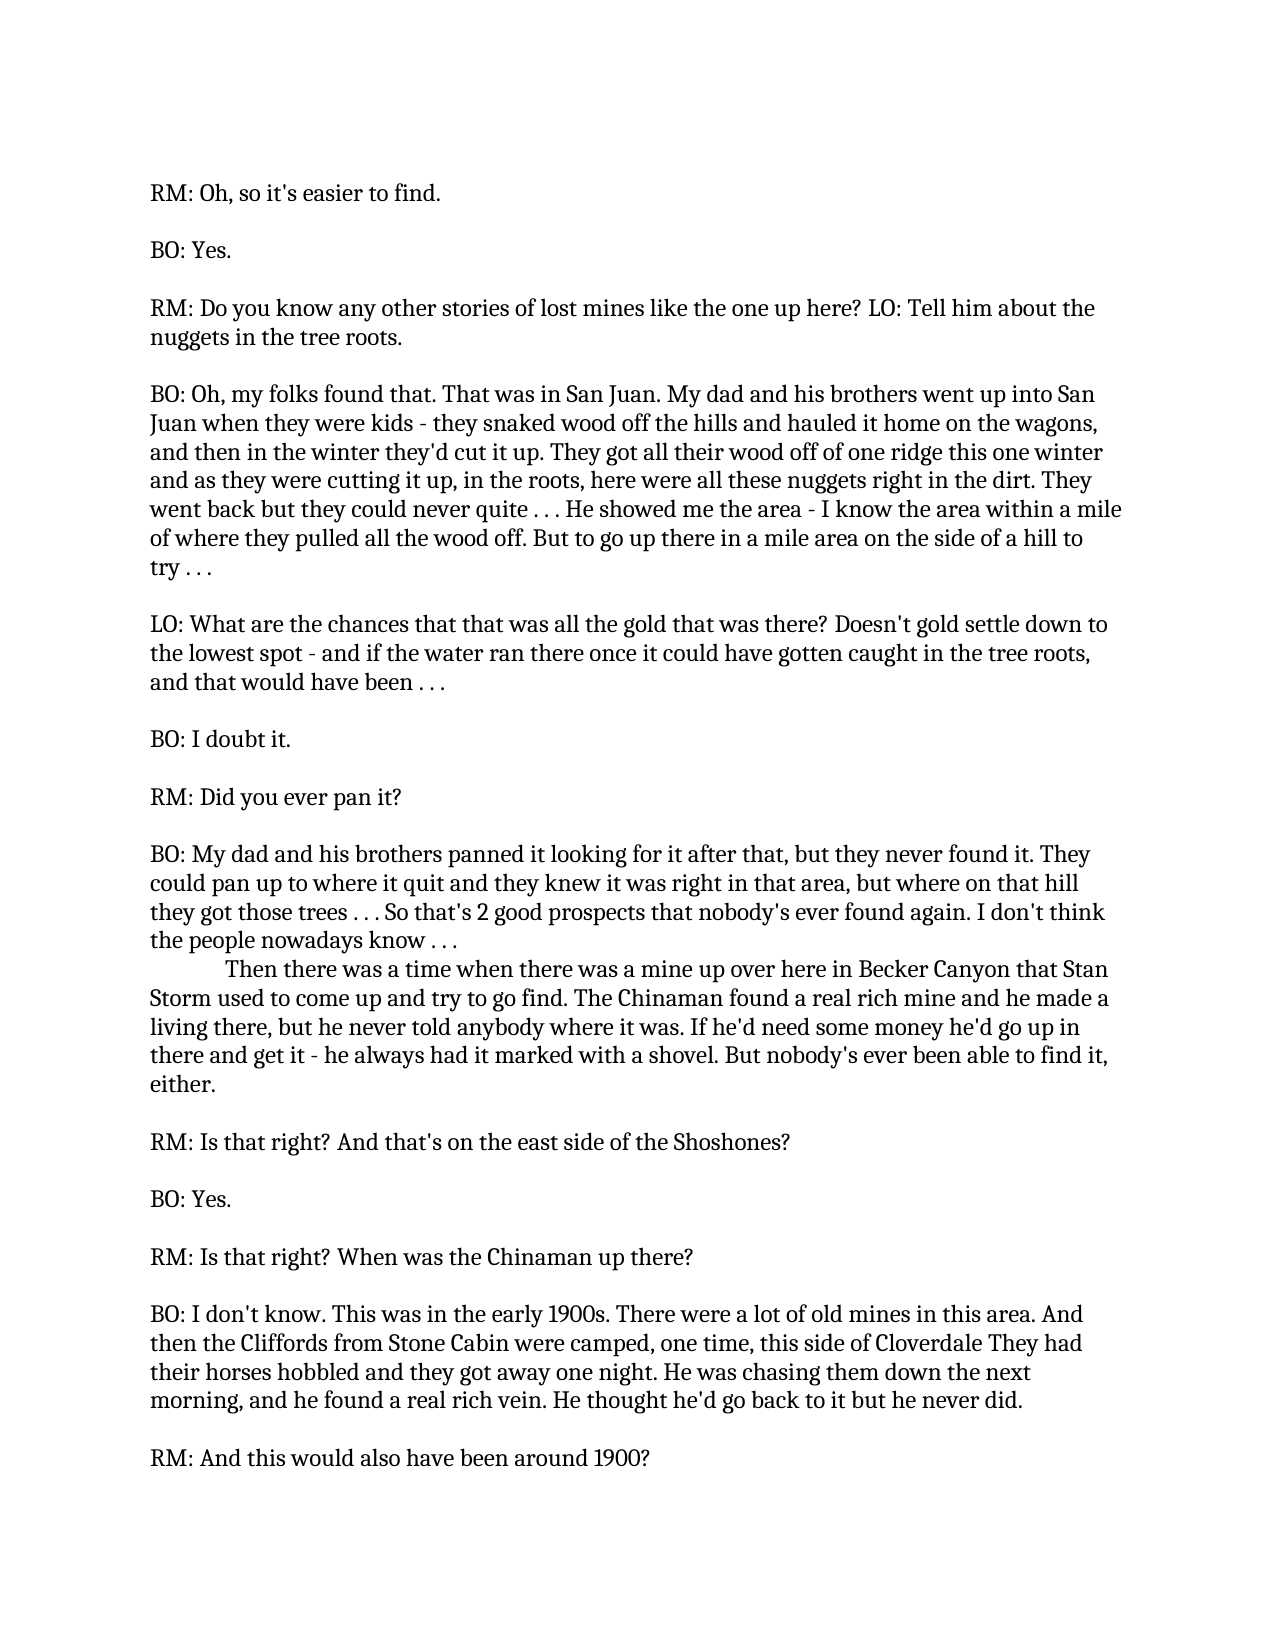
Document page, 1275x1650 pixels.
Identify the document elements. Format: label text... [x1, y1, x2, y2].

text BO: I doubt it. [150, 725, 1125, 754]
text RM: Is that right? And that's on the east side of the Shoshones? [150, 1127, 1125, 1156]
text RM: Is that right? When was the Chinaman up there? [150, 1242, 1125, 1271]
text RM: And this would also have been around 1900? [150, 1444, 1125, 1472]
text BO: Yes. [150, 236, 1125, 265]
text BO: Oh, my folks found that. That was in San Juan. My dad and his brothers went up into San Juan when they were kids - they snaked wood off the hills and hauled it home on the wagons, and then in the winter they'd cut it up. They got all their wood off of one ridge this one winter and as they were cutting it up, in the roots, here were all these nuggets right in the dirt. They went back but they could never quite . . . He showed me the area - I know the area within a mile of where they pulled all the wood off. But to go up there in a mile area on the side of a hill to try . . . [150, 380, 1125, 581]
text LO: What are the chances that that was all the gold that was there? Doesn't gold settle down to the lowest spot - and if the water ran there once it could have gotten caught in the tree roots, and that would have been . . . [150, 610, 1125, 696]
text RM: Did you ever pan it? [150, 782, 1125, 811]
text BO: Yes. [150, 1185, 1125, 1214]
text Then there was a time when there was a mine up over here in Becker Canyon that Stan Storm used to come up and try to go find. The Chinaman found a real rich mine and he made a living there, but he never told anybody where it was. If he'd need some money he'd go up in there and get it - he always had it marked with a shovel. But nobody's ever been able to find it, either. [150, 955, 1125, 1099]
text RM: Do you know any other stories of lost mines like the one up here? LO: Tell him about the nuggets in the tree roots. [150, 294, 1125, 351]
text RM: Oh, so it's easier to find. [150, 179, 1125, 207]
text BO: I don't know. This was in the early 1900s. There were a lot of old mines in this area. And then the Cliffords from Stone Cabin were camped, one time, this side of Cloverdale They had their horses hobbled and they got away one night. He was chasing them down the next morning, and he found a real rich vein. He thought he'd go back to it but he never did. [150, 1300, 1125, 1415]
text BO: My dad and his brothers panned it looking for it after that, but they never found it. They could pan up to where it quit and they knew it was right in that area, but where on that hill they got those trees . . . So that's 2 good prospects that nobody's ever found again. I don't think the people nowadays know . . . [150, 840, 1125, 955]
